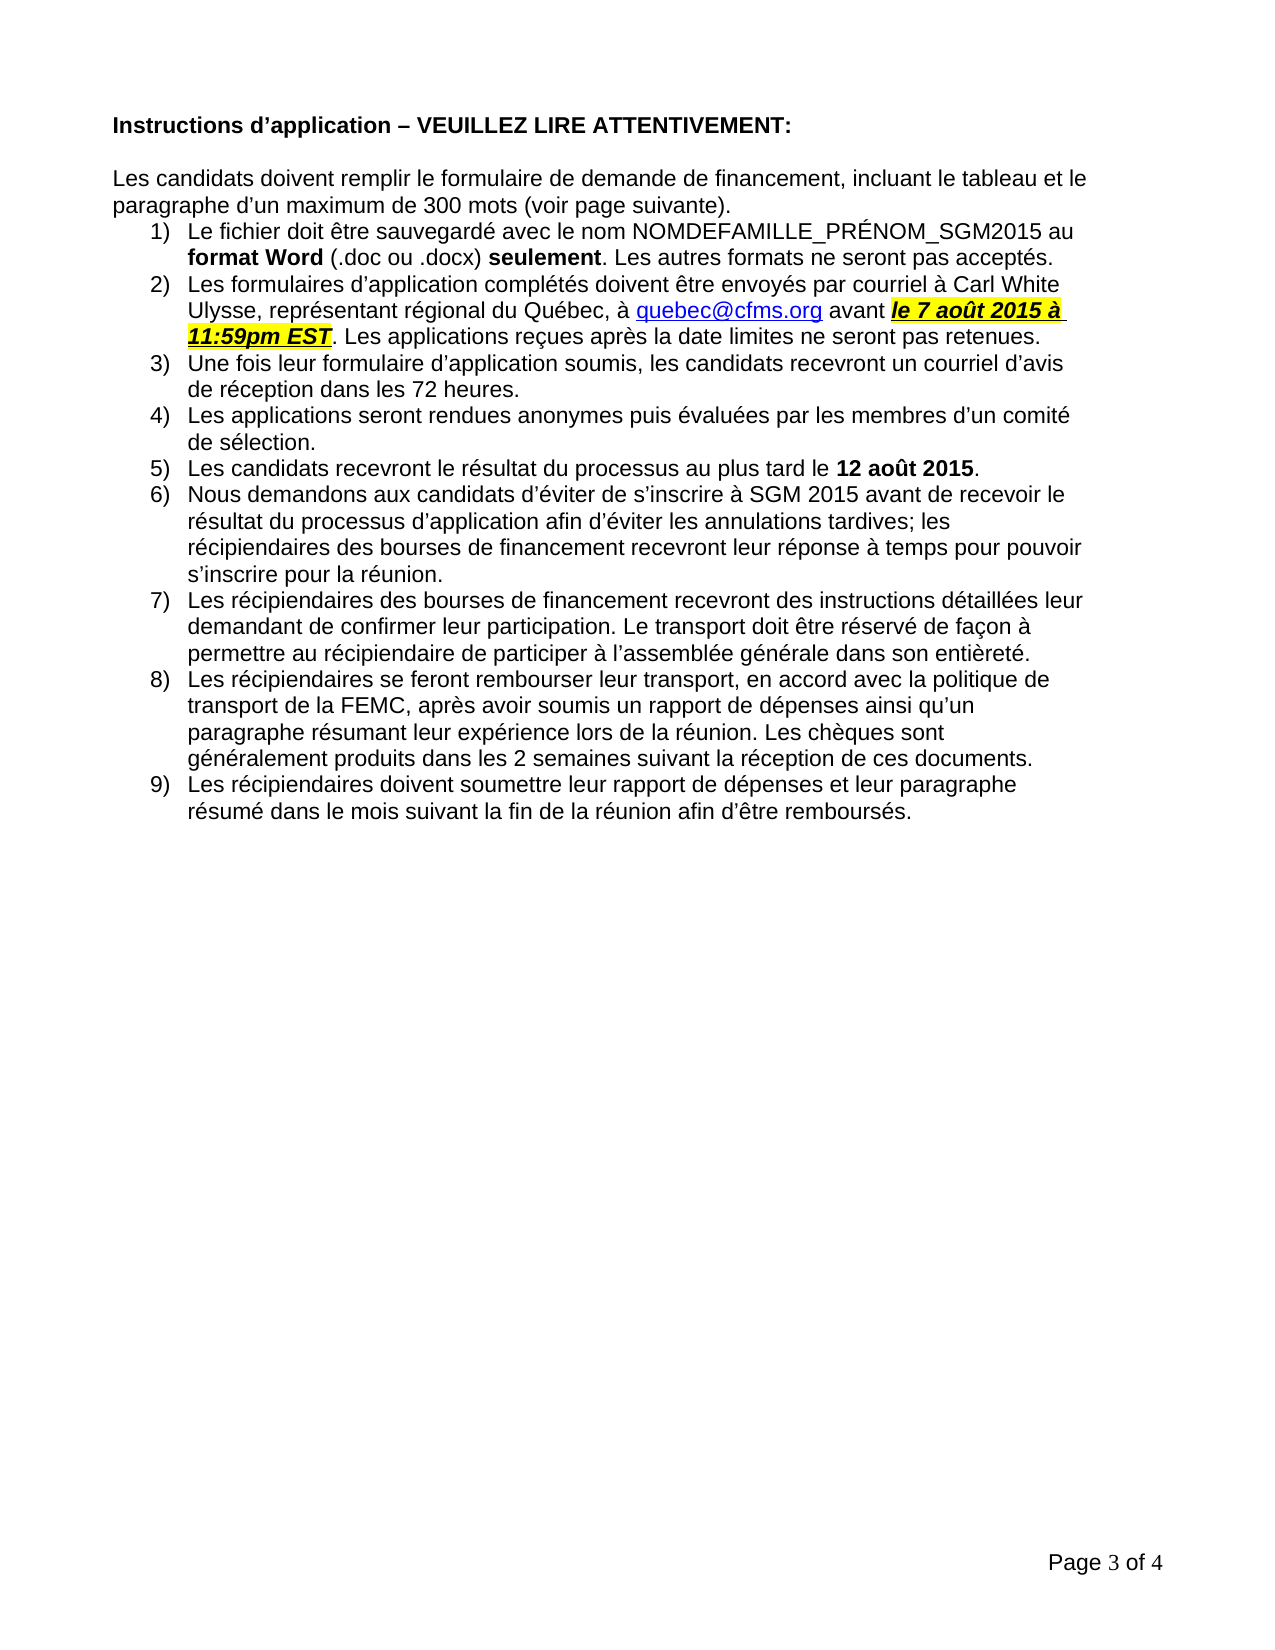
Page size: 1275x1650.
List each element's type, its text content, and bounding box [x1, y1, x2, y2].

list Les applications seront rendues anonymes puis évaluées par les membres d’un comité de sélection. [150, 402, 1087, 455]
list Les formulaires d’application complétés doivent être envoyés par courriel à Carl White Ulysse, représentant régional du Québec, à quebec@cfms.org avant le 7 août 2015 à 11:59pm EST. Les applications reçues après la date limites ne seront pas retenues. [150, 271, 1087, 350]
list Les candidats recevront le résultat du processus au plus tard le 12 août 2015. [150, 455, 1087, 481]
list Nous demandons aux candidats d’éviter de s’inscrire à SGM 2015 avant de recevoir le résultat du processus d’application afin d’éviter les annulations tardives; les récipiendaires des bourses de financement recevront leur réponse à temps pour pouvoir s’inscrire pour la réunion. [150, 481, 1087, 587]
text Instructions d’application – VEUILLEZ LIRE ATTENTIVEMENT: [112, 112, 1087, 139]
list Le fichier doit être sauvegardé avec le nom NOMDEFAMILLE_PRÉNOM_SGM2015 au format Word (.doc ou .docx) seulement. Les autres formats ne seront pas acceptés. [150, 218, 1087, 271]
list Les récipiendaires des bourses de financement recevront des instructions détaillées leur demandant de confirmer leur participation. Le transport doit être réservé de façon à permettre au récipiendaire de participer à l’assemblée générale dans son entièreté. [150, 587, 1087, 666]
list Les récipiendaires doivent soumettre leur rapport de dépenses et leur paragraphe résumé dans le mois suivant la fin de la réunion afin d’être remboursés.Formulaire d’application pour le financement pour une rencontre de la FEMC [150, 771, 1087, 824]
list Les récipiendaires se feront rembourser leur transport, en accord avec la politique de transport de la FEMC, après avoir soumis un rapport de dépenses ainsi qu’un paragraphe résumant leur expérience lors de la réunion. Les chèques sont généralement produits dans les 2 semaines suivant la réception de ces documents. [150, 666, 1087, 771]
text Les candidats doivent remplir le formulaire de demande de financement, incluant le tableau et le paragraphe d’un maximum de 300 mots (voir page suivante). [112, 165, 1087, 218]
list Une fois leur formulaire d’application soumis, les candidats recevront un courriel d’avis de réception dans les 72 heures. [150, 350, 1087, 402]
